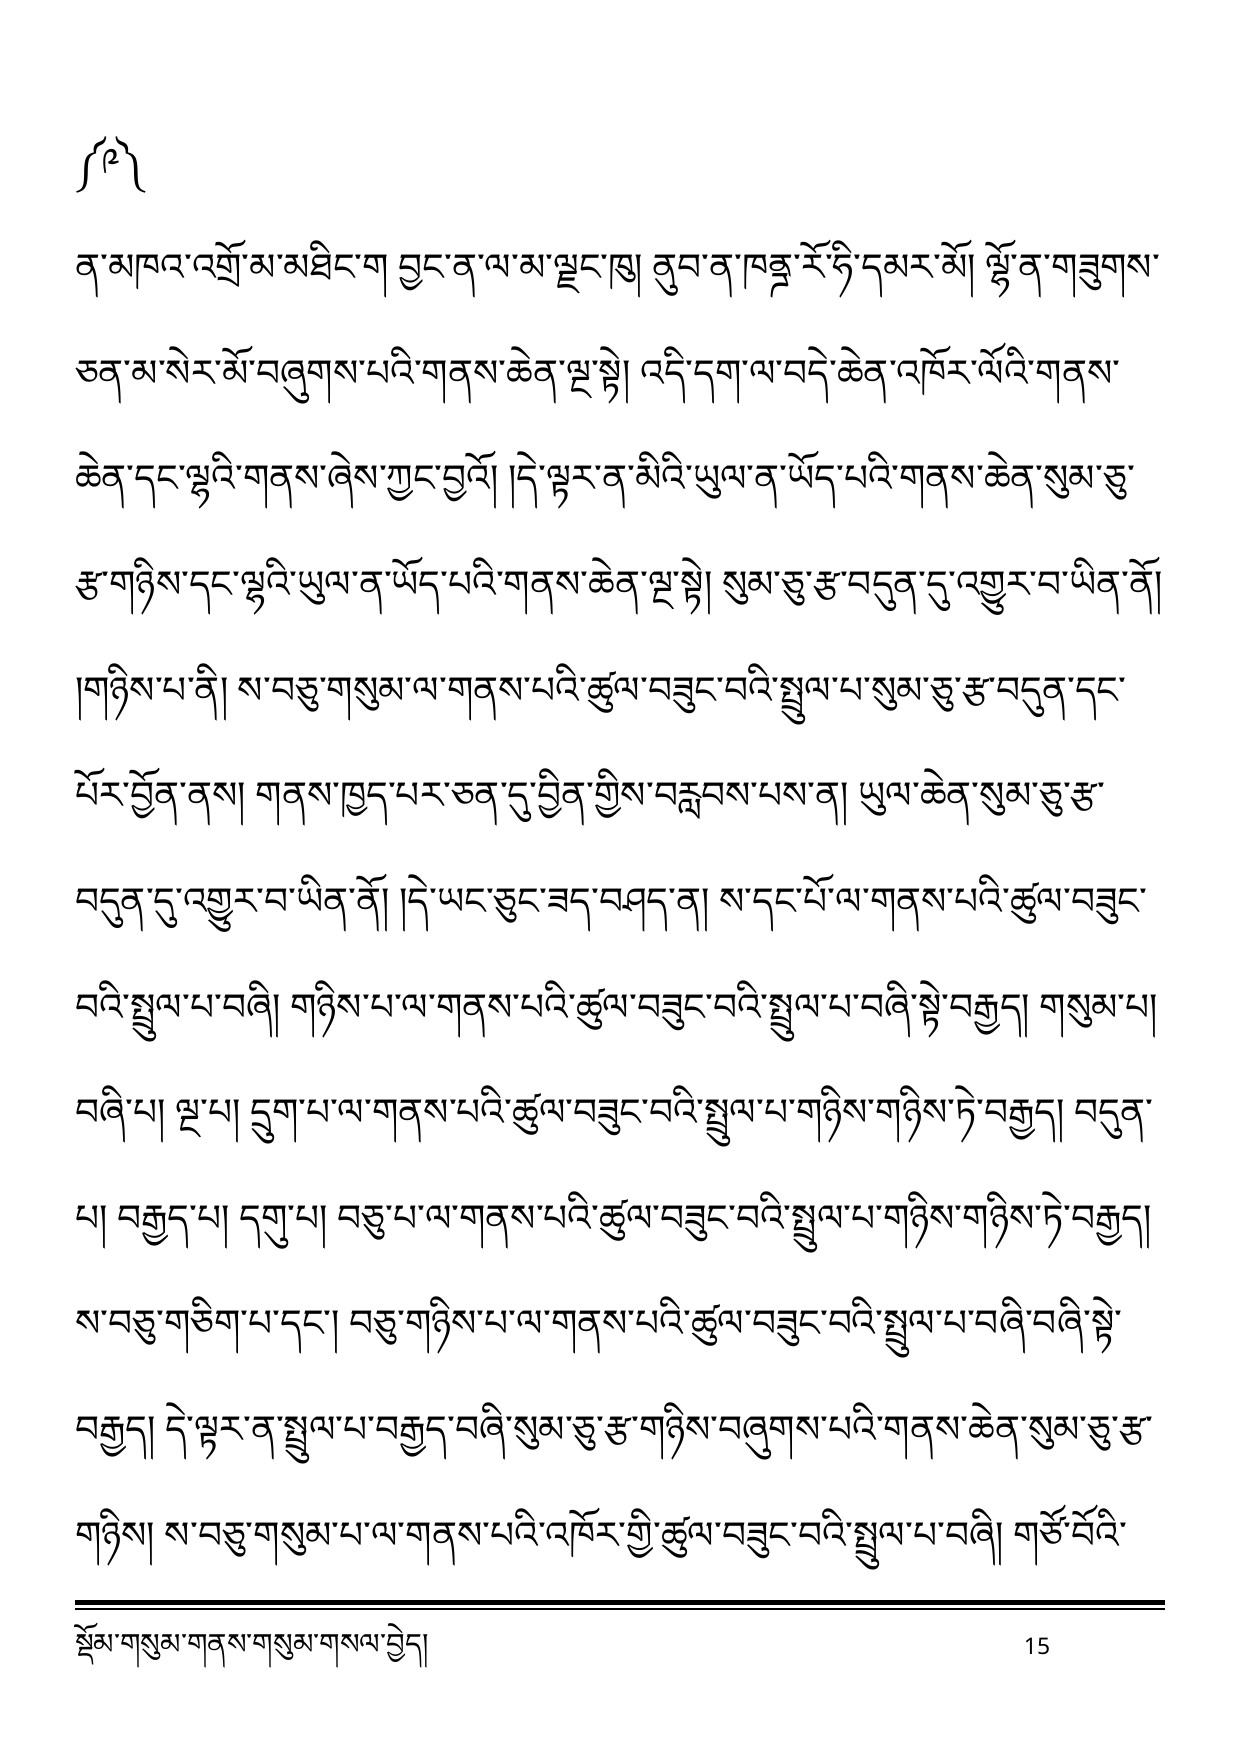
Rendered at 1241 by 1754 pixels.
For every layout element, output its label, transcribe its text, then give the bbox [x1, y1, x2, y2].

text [75, 226, 1165, 1599]
text ༼༩༽ [75, 120, 1165, 226]
